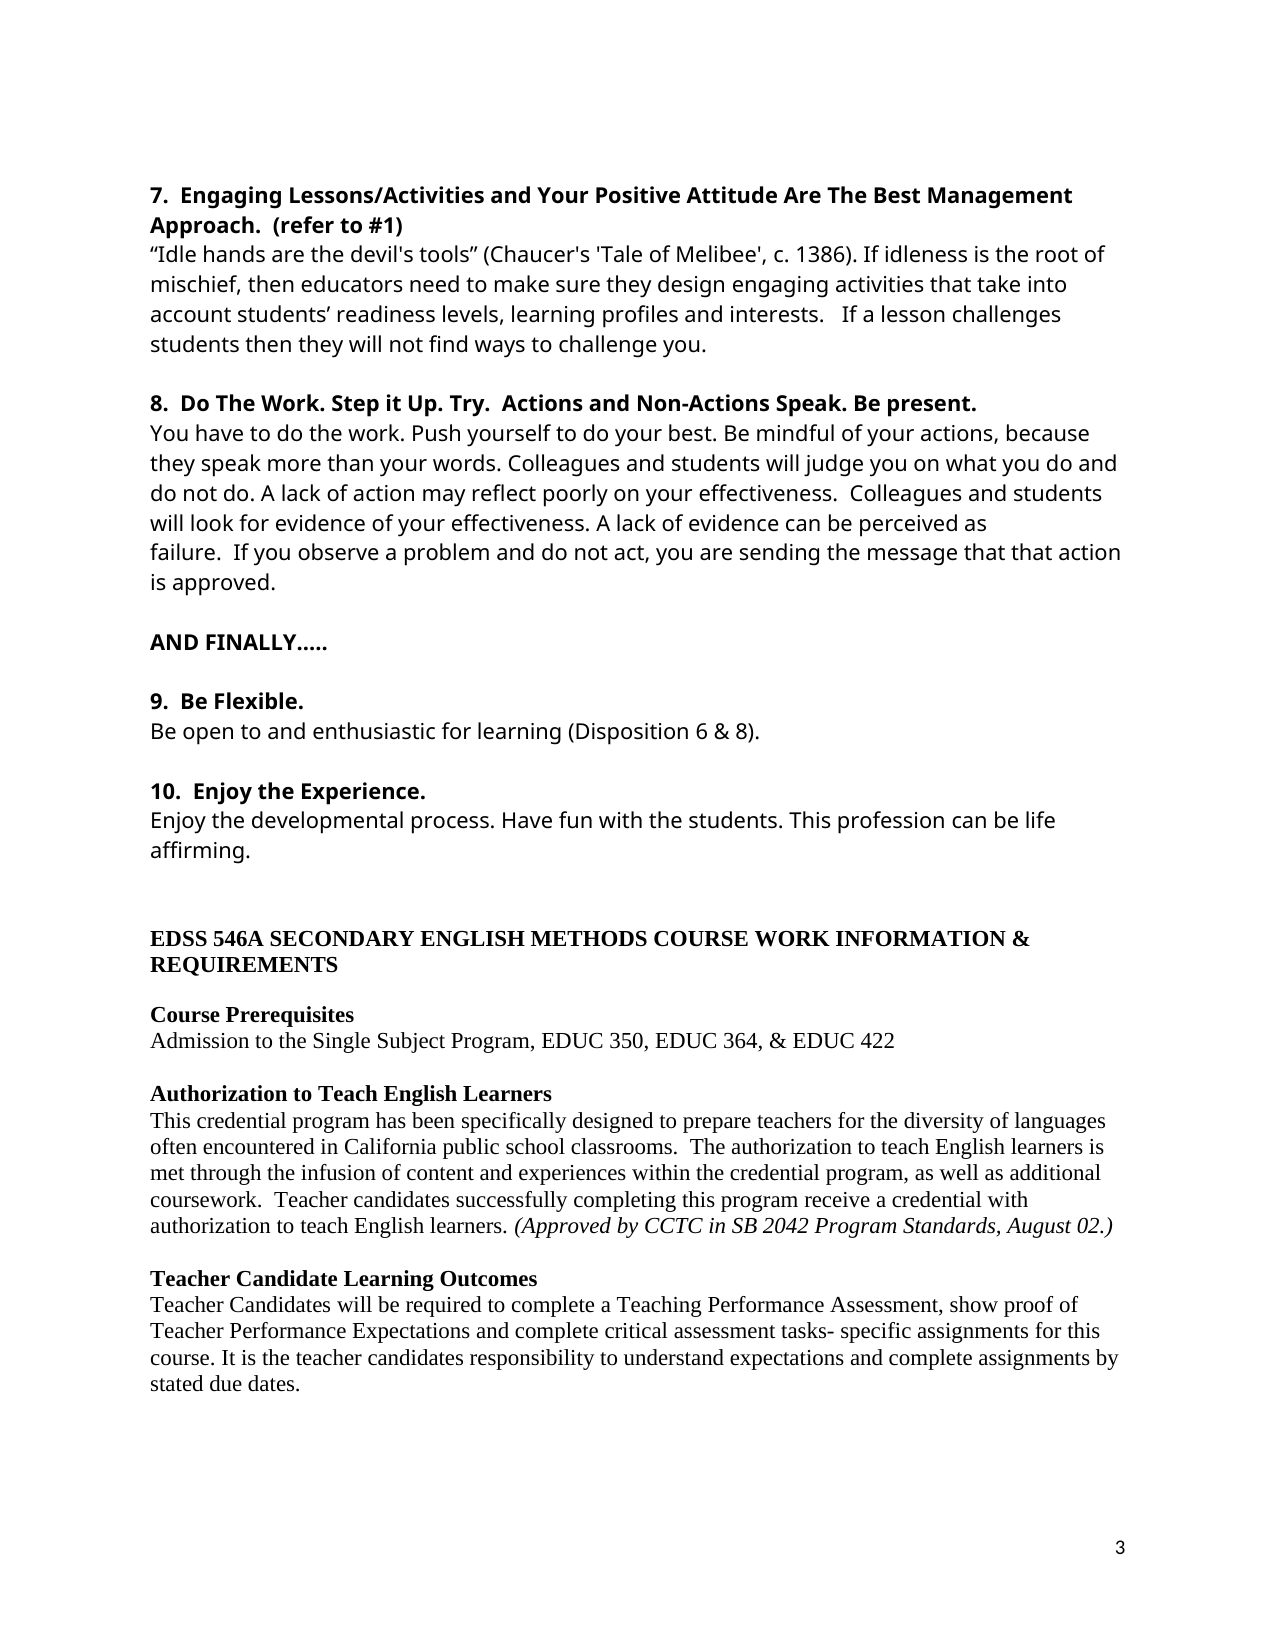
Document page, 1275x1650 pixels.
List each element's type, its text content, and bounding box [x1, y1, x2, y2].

text Admission to the Single Subject Program, EDUC 350, EDUC 364, & EDUC 422 [150, 1028, 1125, 1054]
text Enjoy the developmental process. Have fun with the students. This profession can be life affirming. [150, 805, 1125, 865]
text This credential program has been specifically designed to prepare teachers for the diversity of languages often encountered in California public school classrooms. The authorization to teach English learners is met through the infusion of content and experiences within the credential program, as well as additional coursework. Teacher candidates successfully completing this program receive a credential with authorization to teach English learners. (Approved by CCTC in SB 2042 Program Standards, August 02.) [150, 1107, 1125, 1238]
text Be open to and enthusiastic for learning (Disposition 6 & 8). [150, 716, 1125, 746]
text You have to do the work. Push yourself to do your best. Be mindful of your actions, because they speak more than your words. Colleagues and students will judge you on what you do and do not do. A lack of action may reflect poorly on your effectiveness. Colleagues and students will look for evidence of your effectiveness. A lack of evidence can be perceived as [150, 418, 1125, 537]
text 9. Be Flexible. [150, 686, 1125, 716]
subtitle EDSS 546A SECONDARY English Methods Course Work Information & Requirements [150, 924, 1125, 977]
text Teacher Candidates will be required to complete a Teaching Performance Assessment, show proof of Teacher Performance Expectations and complete critical assessment tasks- specific assignments for this course. It is the teacher candidates responsibility to understand expectations and complete assignments by stated due dates. [150, 1291, 1125, 1397]
subtitle Authorization to Teach English Learners [150, 1080, 1125, 1107]
text “Idle hands are the devil's tools” (Chaucer's 'Tale of Melibee', c. 1386). If idleness is the root of mischief, then educators need to make sure they design engaging activities that take into account students’ readiness levels, learning profiles and interests. If a lesson challenges students then they will not find ways to challenge you. [150, 239, 1125, 358]
text AND FINALLY….. [150, 627, 1125, 656]
subtitle Course Prerequisites [150, 1001, 1125, 1028]
text failure. If you observe a problem and do not act, you are sending the message that that action is approved. [150, 537, 1125, 597]
text 10. Enjoy the Experience. [150, 776, 1125, 805]
text 7. Engaging Lessons/Activities and Your Positive Attitude Are The Best Management Approach. (refer to #1) [150, 180, 1125, 239]
text 8. Do The Work. Step it Up. Try. Actions and Non-Actions Speak. Be present. [150, 388, 1125, 418]
subtitle Teacher Candidate Learning Outcomes [150, 1265, 1125, 1291]
